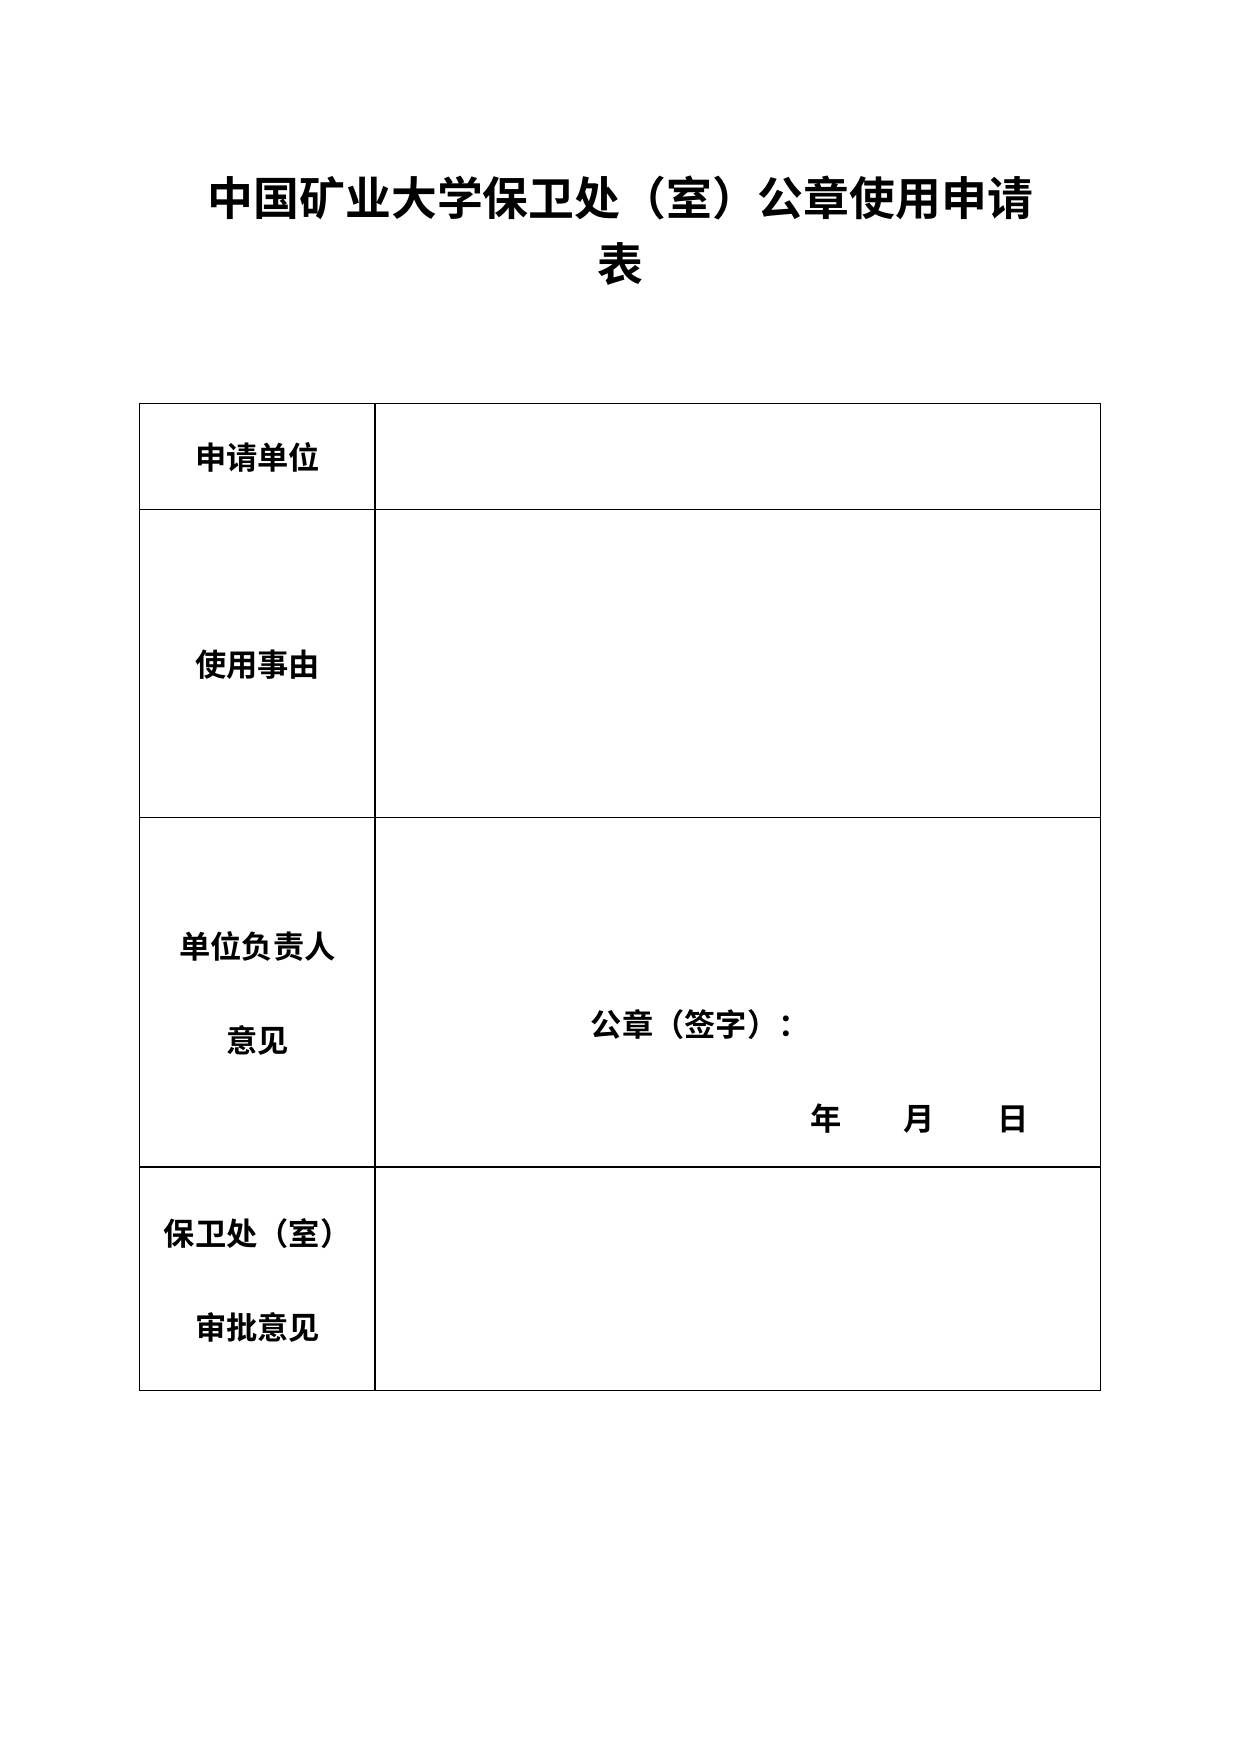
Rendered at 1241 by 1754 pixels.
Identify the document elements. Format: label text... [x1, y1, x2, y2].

table_cell 使用事由 [140, 510, 374, 817]
table_cell 单位负责人 意见 [140, 818, 374, 1166]
table_cell 公章（签字）： 年 月 日 [376, 818, 1100, 1166]
table_cell [376, 510, 1100, 817]
text 中国矿业大学保卫处（室）公章使用申请表 [187, 162, 1053, 295]
table_header [376, 404, 1100, 508]
table_cell 保卫处（室） 审批意见 [140, 1168, 374, 1390]
table_header 申请单位 [140, 404, 374, 508]
table_cell [376, 1168, 1100, 1390]
